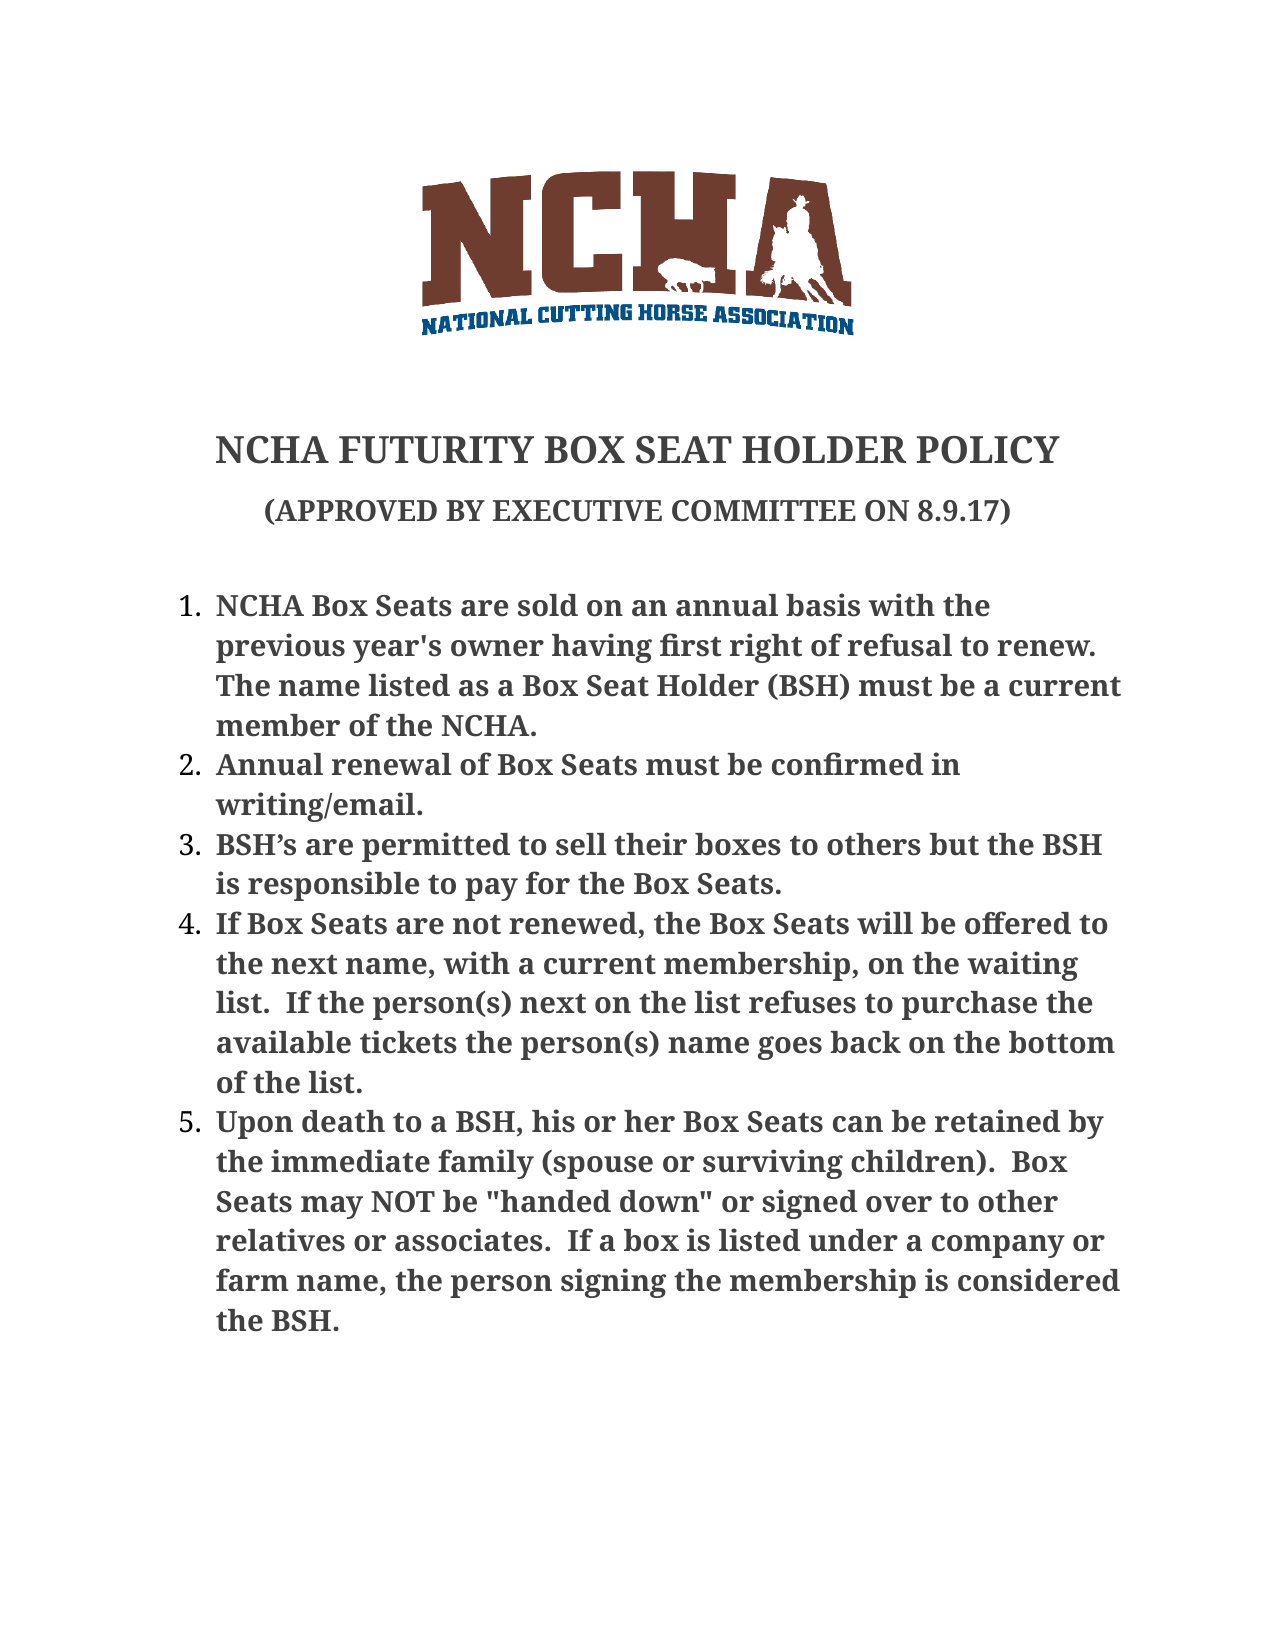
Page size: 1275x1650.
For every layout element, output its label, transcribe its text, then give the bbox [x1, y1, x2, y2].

picture [416, 166, 859, 341]
list NCHA Box Seats are sold on an annual basis with the previous year's owner having first right of refusal to renew. The name listed as a Box Seat Holder (BSH) must be a current member of the NCHA. [178, 586, 1125, 744]
list Annual renewal of Box Seats must be confirmed in writing/email. [178, 744, 1125, 824]
list If Box Seats are not renewed, the Box Seats will be offered to the next name, with a current membership, on the waiting list. If the person(s) next on the list refuses to purchase the available tickets the person(s) name goes back on the bottom of the list. [178, 903, 1125, 1102]
text NCHA FUTURITY BOX SEAT HOLDER POLICY [150, 423, 1125, 474]
text (APPROVED BY EXECUTIVE COMMITTEE ON 8.9.17) [150, 490, 1125, 530]
list Upon death to a BSH, his or her Box Seats can be retained by the immediate family (spouse or surviving children). Box Seats may NOT be "handed down" or signed over to other relatives or associates. If a box is listed under a company or farm name, the person signing the membership is considered the BSH. [178, 1102, 1125, 1340]
list BSH’s are permitted to sell their boxes to others but the BSH is responsible to pay for the Box Seats. [178, 824, 1125, 903]
